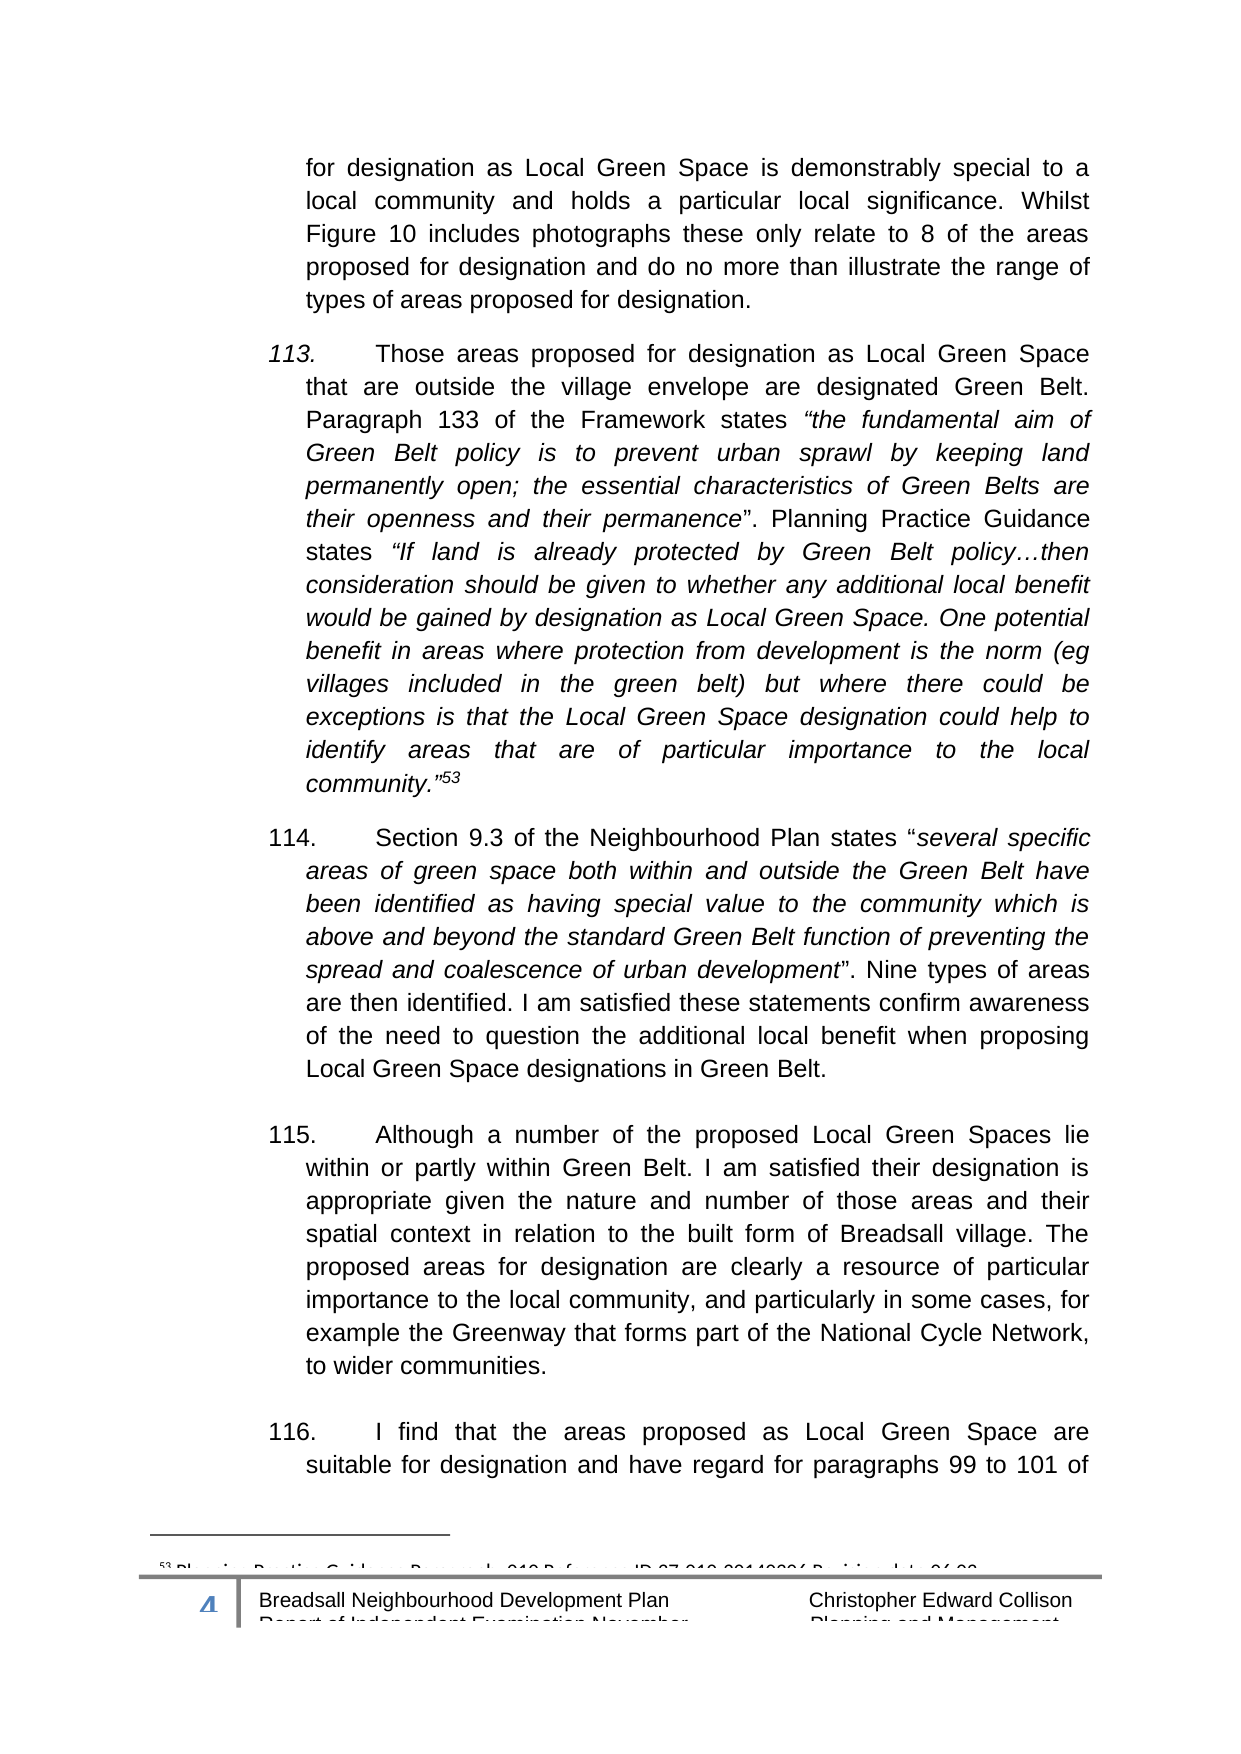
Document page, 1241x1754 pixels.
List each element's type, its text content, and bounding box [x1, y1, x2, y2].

text for designation as Local Green Space is demonstrably special to a local community and holds a particular local significance. Whilst Figure 10 includes photographs these only relate to 8 of the areas proposed for designation and do no more than illustrate the range of types of areas proposed for designation. [306, 153, 1091, 314]
list Section 9.3 of the Neighbourhood Plan states “several specific areas of green space both within and outside the Green Belt have been identified as having special value to the community which is above and beyond the standard Green Belt function of preventing the spread and coalescence of urban development”. Nine types of areas are then identified. I am satisfied these statements confirm awareness of the need to question the additional local benefit when proposing Local Green Space designations in Green Belt. [268, 823, 1091, 1082]
list Those areas proposed for designation as Local Green Space that are outside the village envelope are designated Green Belt. Paragraph 133 of the Framework states “the fundamental aim of Green Belt policy is to prevent urban sprawl by keeping land permanently open; the essential characteristics of Green Belts are their openness and their permanence”. Planning Practice Guidance states “If land is already protected by Green Belt policy…then consideration should be given to whether any additional local benefit would be gained by designation as Local Green Space. One potential benefit in areas where protection from development is the norm (eg villages included in the green belt) but where there could be exceptions is that the Local Green Space designation could help to identify areas that are of particular importance to the local community.”53 [268, 339, 1091, 797]
list I find that the areas proposed as Local Green Space are suitable for designation and have regard for paragraphs 99 to 101 of [268, 1417, 1091, 1479]
list Although a number of the proposed Local Green Spaces lie within or partly within Green Belt. I am satisfied their designation is appropriate given the nature and number of those areas and their spatial context in relation to the built form of Breadsall village. The proposed areas for designation are clearly a resource of particular importance to the local community, and particularly in some cases, for example the Greenway that forms part of the National Cycle Network, to wider communities. [268, 1120, 1091, 1380]
